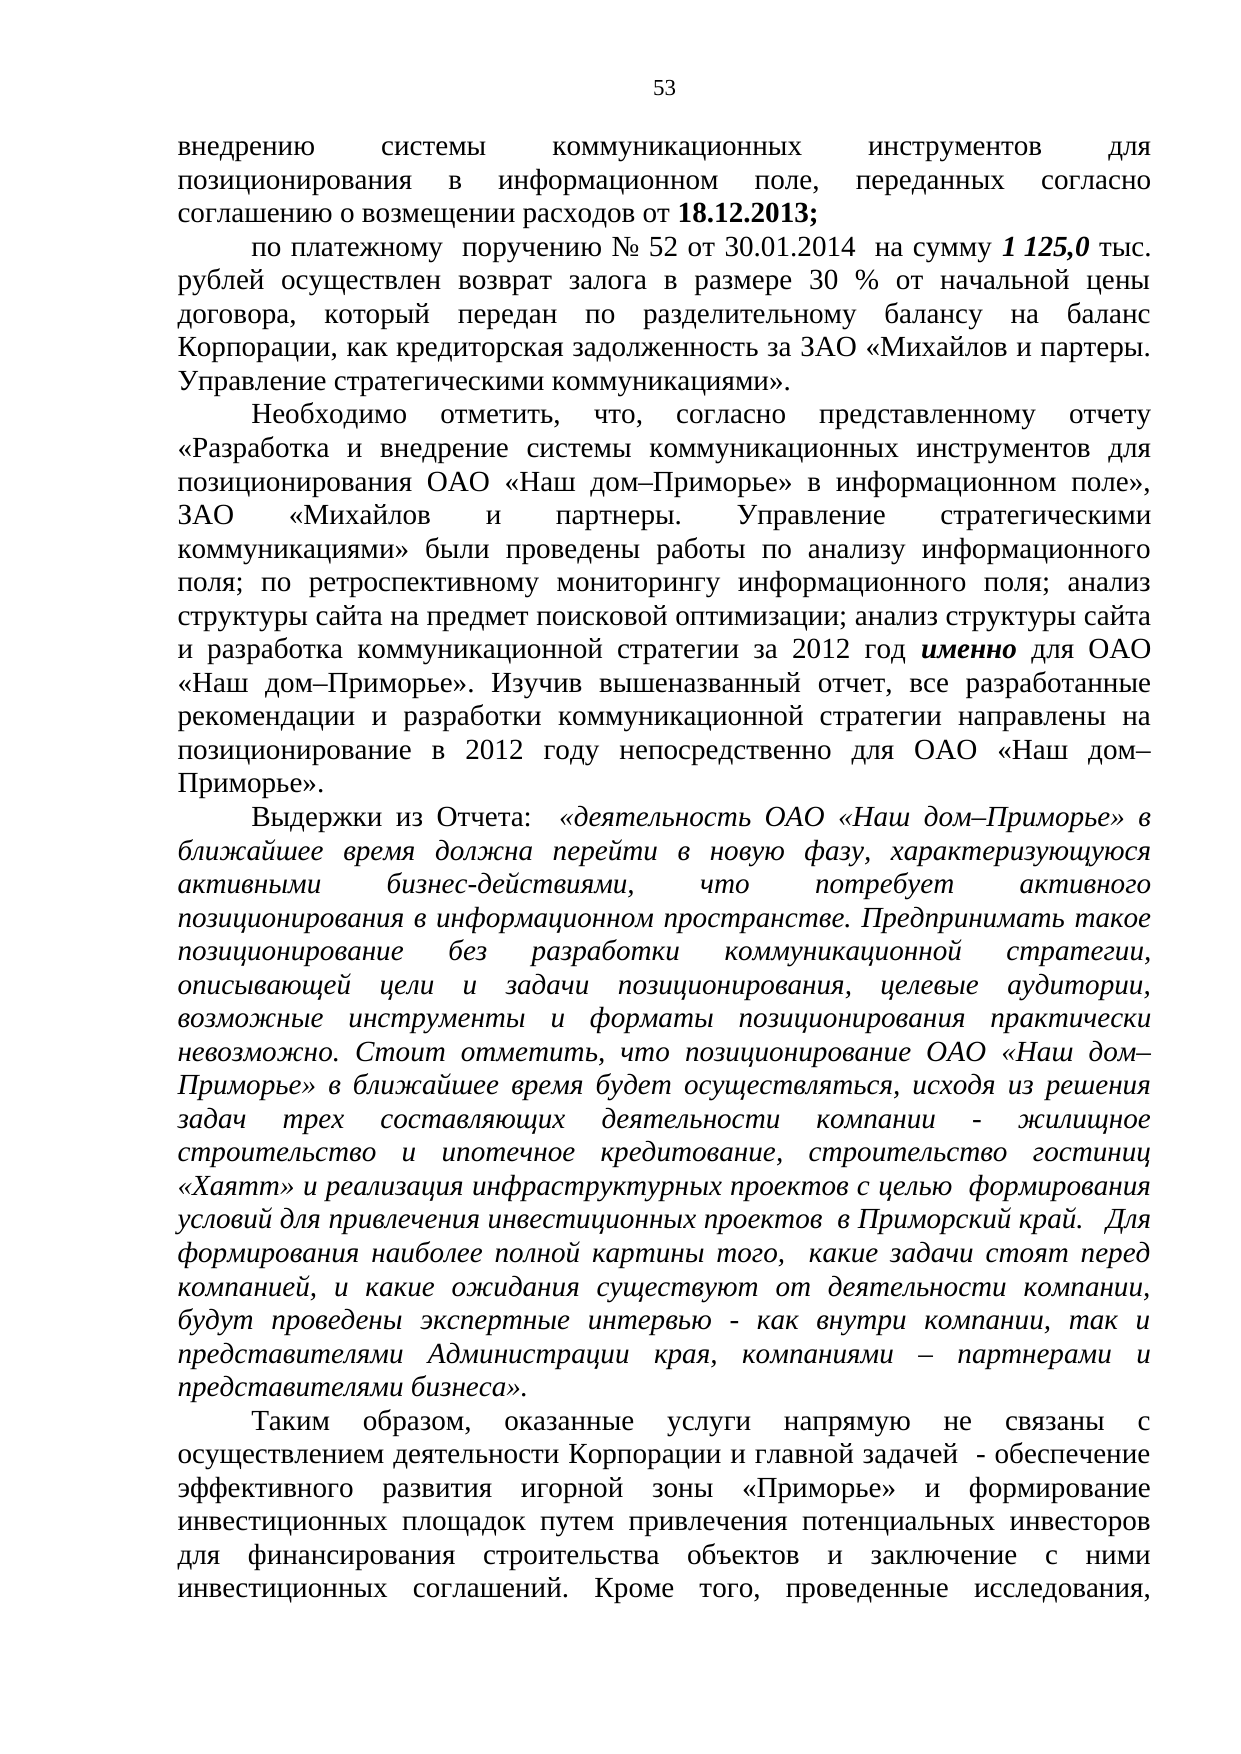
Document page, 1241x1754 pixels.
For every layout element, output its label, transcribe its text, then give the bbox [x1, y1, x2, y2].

text по платежному поручению № 52 от 30.01.2014 на сумму 1 125,0 тыс. рублей осуществлен возврат залога в размере 30 % от начальной цены договора, который передан по разделительному балансу на баланс Корпорации, как кредиторская задолженность за ЗАО «Михайлов и партеры. Управление стратегическими коммуникациями». [177, 229, 1152, 397]
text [177, 128, 1152, 229]
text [177, 1403, 1152, 1604]
text Необходимо отметить, что, согласно представленному отчету «Разработка и внедрение системы коммуникационных инструментов для позиционирования ОАО «Наш дом–Приморье» в информационном поле», ЗАО «Михайлов и партнеры. Управление стратегическими коммуникациями» были проведены работы по анализу информационного поля; по ретроспективному мониторингу информационного поля; анализ структуры сайта на предмет поисковой оптимизации; анализ структуры сайта и разработка коммуникационной стратегии за 2012 год именно для ОАО «Наш дом–Приморье». Изучив вышеназванный отчет, все разработанные рекомендации и разработки коммуникационной стратегии направлены на позиционирование в 2012 году непосредственно для ОАО «Наш дом–Приморье». [177, 397, 1152, 799]
text Выдержки из Отчета: «деятельность ОАО «Наш дом–Приморье» в ближайшее время должна перейти в новую фазу, характеризующуюся активными бизнес-действиями, что потребует активного позиционирования в информационном пространстве. Предпринимать такое позиционирование без разработки коммуникационной стратегии, описывающей цели и задачи позиционирования, целевые аудитории, возможные инструменты и форматы позиционирования практически невозможно. Стоит отметить, что позиционирование ОАО «Наш дом–Приморье» в ближайшее время будет осуществляться, исходя из решения задач трех составляющих деятельности компании - жилищное строительство и ипотечное кредитование, строительство гостиниц «Хаятт» и реализация инфраструктурных проектов с целью формирования условий для привлечения инвестиционных проектов в Приморский край. Для формирования наиболее полной картины того, какие задачи стоят перед компанией, и какие ожидания существуют от деятельности компании, будут проведены экспертные интервью - как внутри компании, так и представителями Администрации края, компаниями – партнерами и представителями бизнеса». [177, 799, 1152, 1403]
